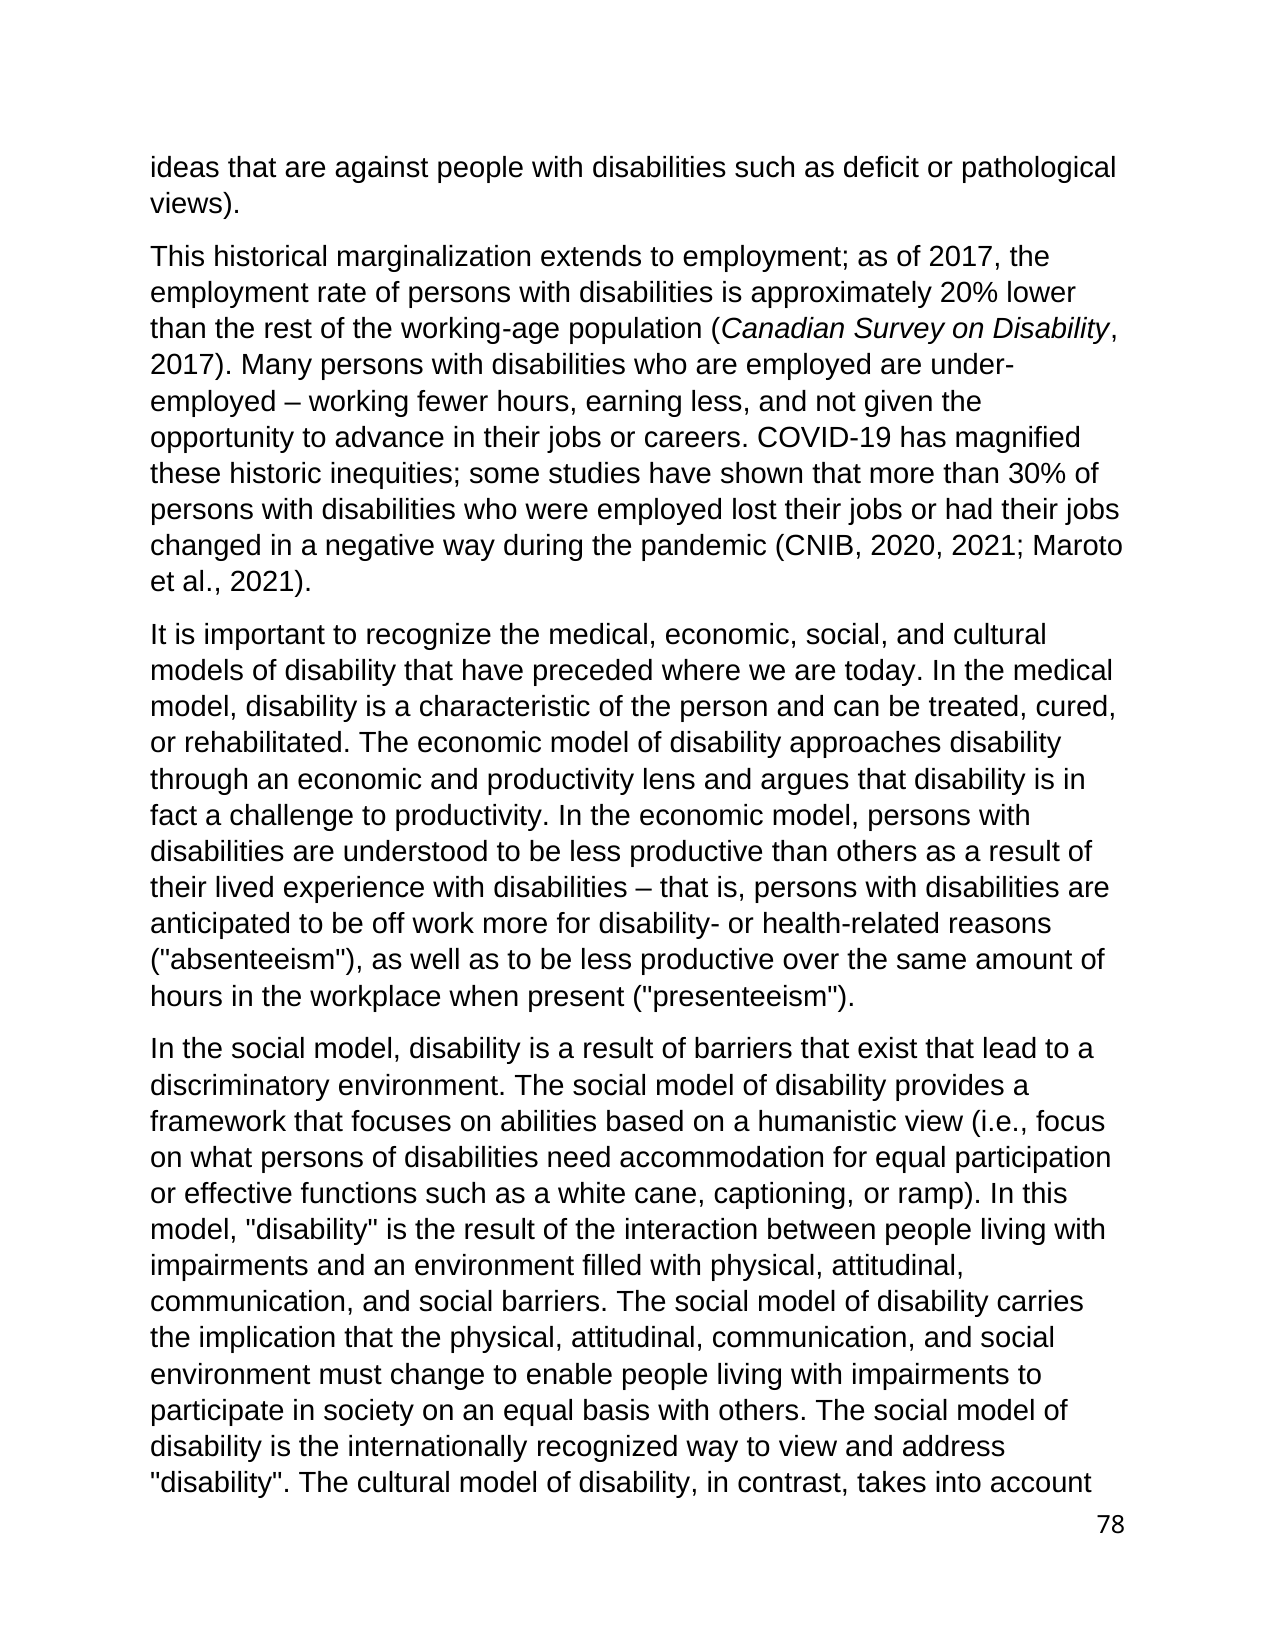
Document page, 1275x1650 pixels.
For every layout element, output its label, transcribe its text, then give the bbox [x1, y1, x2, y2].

text This historical marginalization extends to employment; as of 2017, the employment rate of persons with disabilities is approximately 20% lower than the rest of the working-age population (Canadian Survey on Disability, 2017). Many persons with disabilities who are employed are under-employed – working fewer hours, earning less, and not given the opportunity to advance in their jobs or careers. COVID-19 has magnified these historic inequities; some studies have shown that more than 30% of persons with disabilities who were employed lost their jobs or had their jobs changed in a negative way during the pandemic (CNIB, 2020, 2021; Maroto et al., 2021). [150, 239, 1125, 598]
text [150, 150, 1125, 220]
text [150, 1031, 1125, 1499]
text It is important to recognize the medical, economic, social, and cultural models of disability that have preceded where we are today. In the medical model, disability is a characteristic of the person and can be treated, cured, or rehabilitated. The economic model of disability approaches disability through an economic and productivity lens and argues that disability is in fact a challenge to productivity. In the economic model, persons with disabilities are understood to be less productive than others as a result of their lived experience with disabilities – that is, persons with disabilities are anticipated to be off work more for disability- or health-related reasons ("absenteeism"), as well as to be less productive over the same amount of hours in the workplace when present ("presenteeism"). [150, 617, 1125, 1012]
